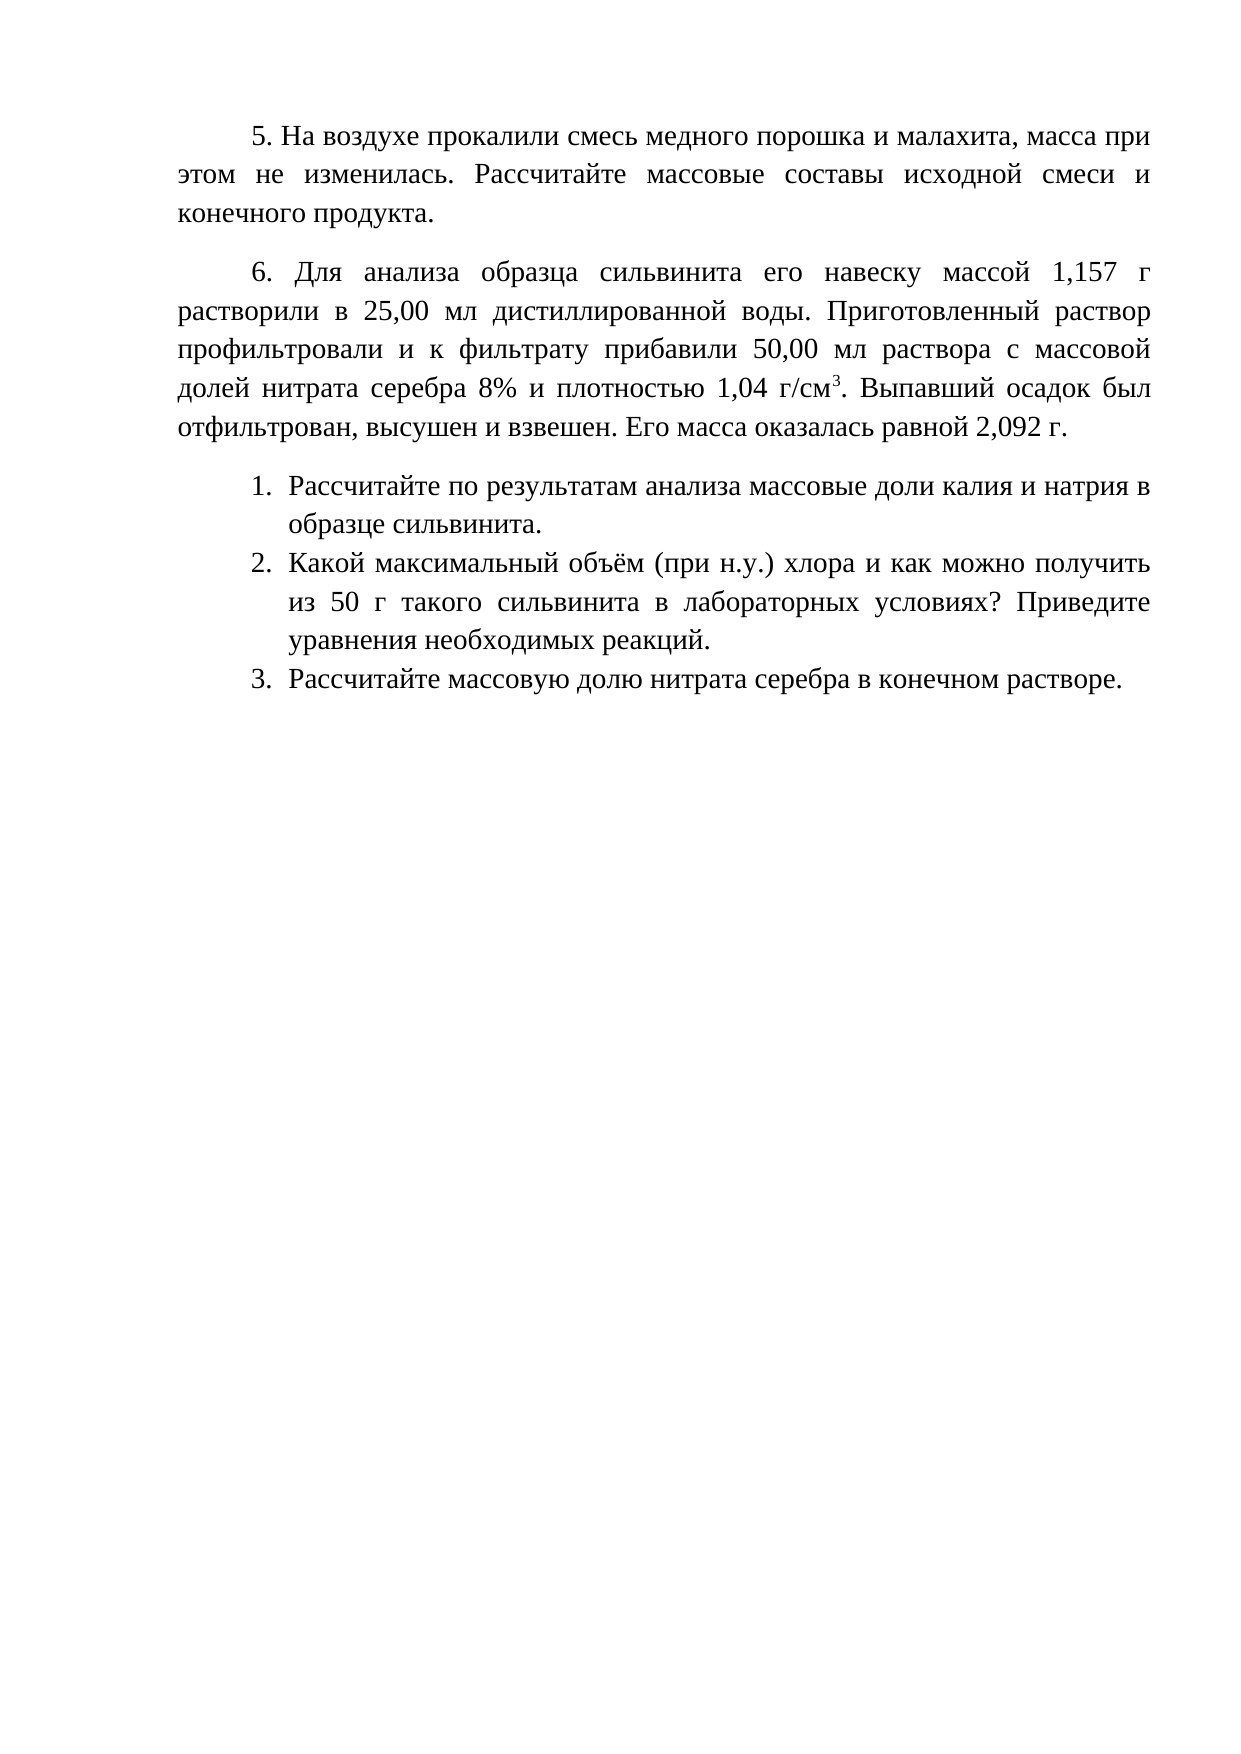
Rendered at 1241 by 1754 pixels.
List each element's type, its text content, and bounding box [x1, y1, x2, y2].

list Какой максимальный объём (при н.у.) хлора и как можно получить из 50 г такого сильвинита в лабораторных условиях? Приведите уравнения необходимых реакций. [251, 545, 1152, 656]
text 6. Для анализа образца сильвинита его навеску массой 1,157 г растворили в 25,00 мл дистиллированной воды. Приготовленный раствор профильтровали и к фильтрату прибавили 50,00 мл раствора с массовой долей нитрата серебра 8% и плотностью 1,04 г/см3. Выпавший осадок был отфильтрован, высушен и взвешен. Его масса оказалась равной 2,092 г. [177, 254, 1152, 442]
text 5. На воздухе прокалили смесь медного порошка и малахита, масса при этом не изменилась. Рассчитайте массовые составы исходной смеси и конечного продукта. [177, 118, 1152, 229]
list Рассчитайте по результатам анализа массовые доли калия и натрия в образце сильвинита. [251, 468, 1152, 540]
list Рассчитайте массовую долю нитрата серебра в конечном растворе. [251, 661, 1152, 694]
